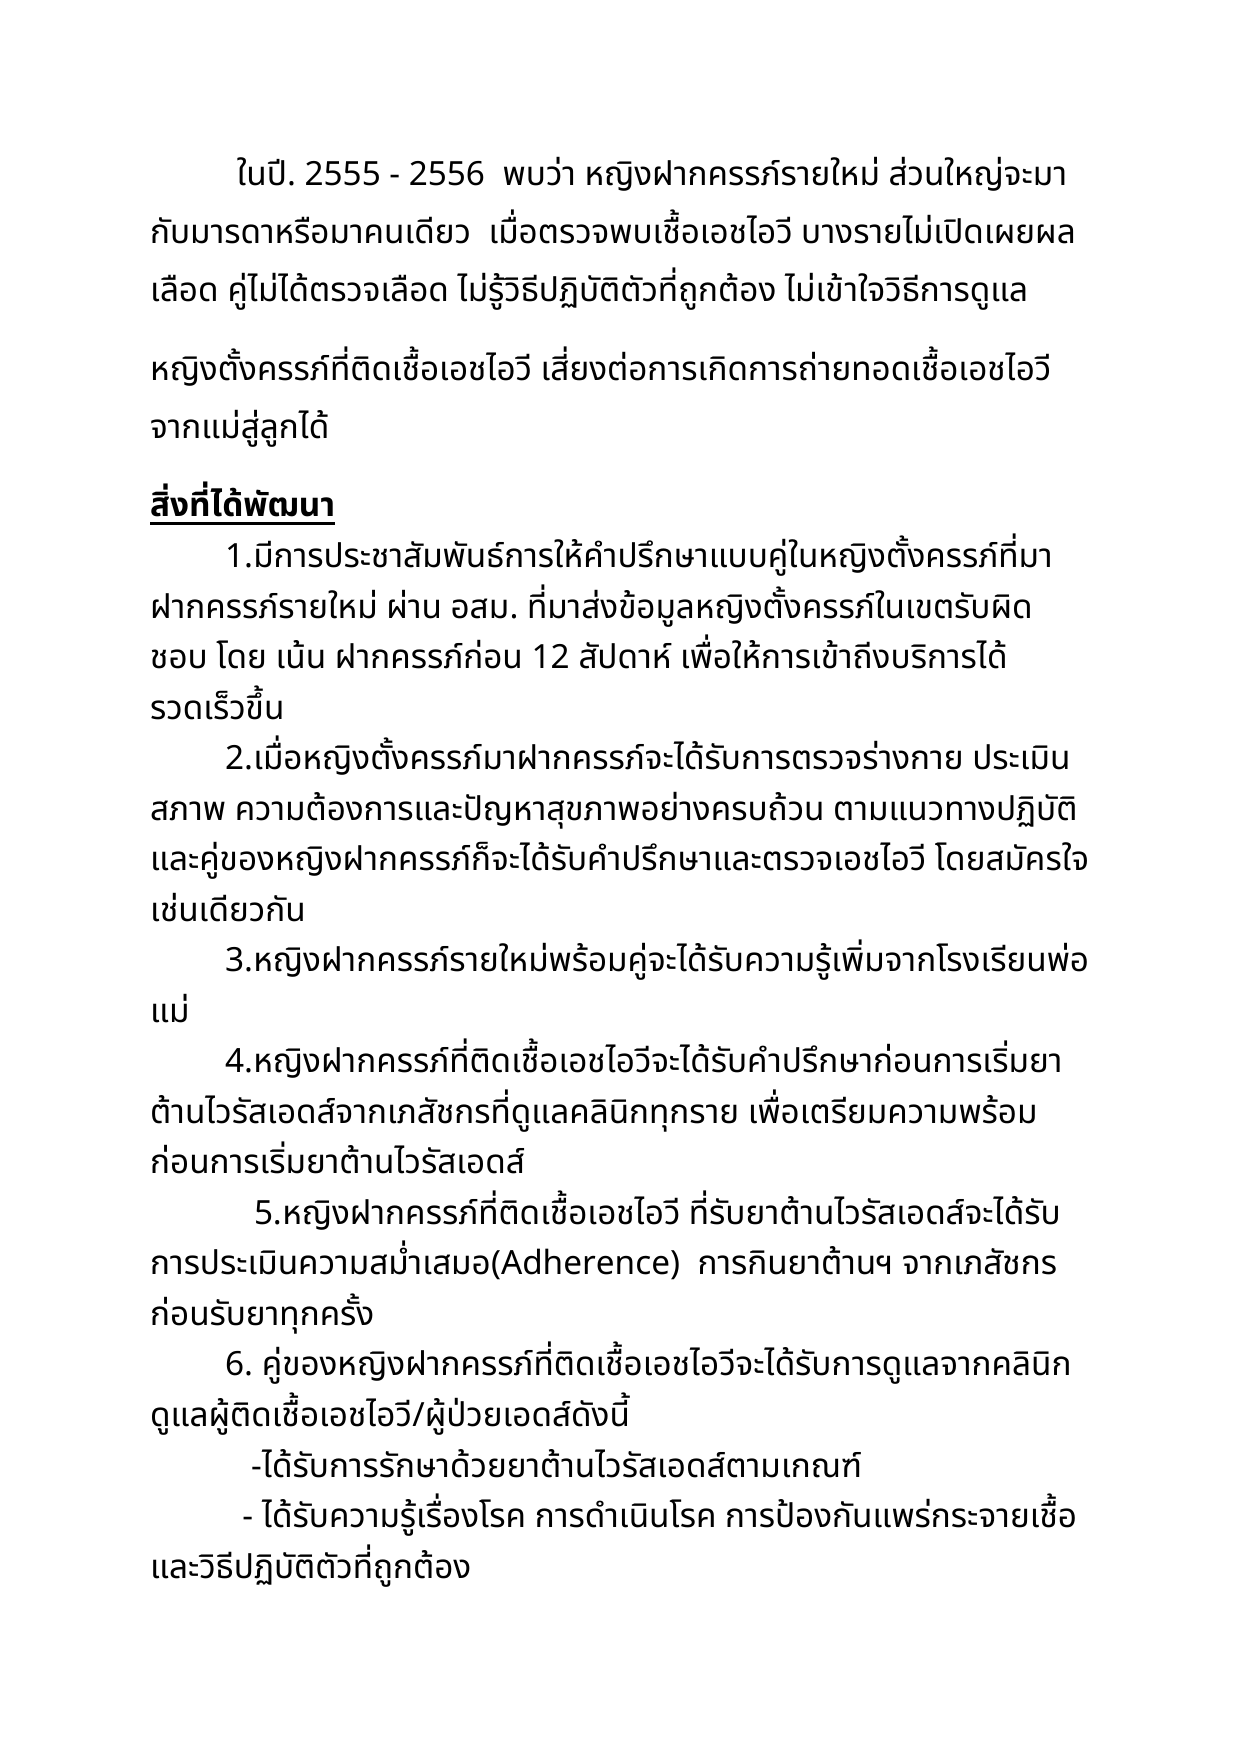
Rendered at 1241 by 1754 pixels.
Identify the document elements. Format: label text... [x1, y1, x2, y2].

text -ได้รับการรักษาด้วยยาต้านไวรัสเอดส์ตามเกณฑ์ [150, 1441, 1090, 1492]
text 5.หญิงฝากครรภ์ที่ติดเชื้อเอชไอวี ที่รับยาต้านไวรัสเอดส์จะได้รับการประเมินความสม่ำเสมอ(Adherence) การกินยาต้านฯ จากเภสัชกรก่อนรับยาทุกครั้ง [150, 1188, 1090, 1340]
text หญิงตั้งครรภ์ที่ติดเชื้อเอชไอวี เสี่ยงต่อการเกิดการถ่ายทอดเชื้อเอชไอวีจากแม่สู่ลูกได้ [150, 345, 1090, 453]
text 1.มีการประชาสัมพันธ์การให้คำปรึกษาแบบคู่ในหญิงตั้งครรภ์ที่มาฝากครรภ์รายใหม่ ผ่าน อสม. ที่มาส่งข้อมูลหญิงตั้งครรภ์ในเขตรับผิดชอบ โดย เน้น ฝากครรภ์ก่อน 12 สัปดาห์ เพื่อให้การเข้าถีงบริการได้รวดเร็วขึ้น [150, 532, 1090, 734]
text 3.หญิงฝากครรภ์รายใหม่พร้อมคู่จะได้รับความรู้เพิ่มจากโรงเรียนพ่อแม่ [150, 936, 1090, 1037]
text เช่นเดียวกัน [150, 886, 1090, 936]
text 4.หญิงฝากครรภ์ที่ติดเชื้อเอชไอวีจะได้รับคำปรึกษาก่อนการเริ่มยาต้านไวรัสเอดส์จากเภสัชกรที่ดูแลคลินิกทุกราย เพื่อเตรียมความพร้อมก่อนการเริ่มยาต้านไวรัสเอดส์ [150, 1037, 1090, 1188]
text - ได้รับความรู้เรื่องโรค การดำเนินโรค การป้องกันแพร่กระจายเชื้อและวิธีปฏิบัติตัวที่ถูกต้อง [150, 1492, 1090, 1593]
text สิ่งที่ได้พัฒนา [150, 481, 1090, 532]
text 2.เมื่อหญิงตั้งครรภ์มาฝากครรภ์จะได้รับการตรวจร่างกาย ประเมินสภาพ ความต้องการและปัญหาสุขภาพอย่างครบถ้วน ตามแนวทางปฏิบัติ และคู่ของหญิงฝากครรภ์ก็จะได้รับคำปรึกษาและตรวจเอชไอวี โดยสมัครใจ [150, 734, 1090, 886]
text ในปี. 2555 - 2556 พบว่า หญิงฝากครรภ์รายใหม่ ส่วนใหญ่จะมากับมารดาหรือมาคนเดียว เมื่อตรวจพบเชื้อเอชไอวี บางรายไม่เปิดเผยผลเลือด คู่ไม่ได้ตรวจเลือด ไม่รู้วิธีปฏิบัติตัวที่ถูกต้อง ไม่เข้าใจวิธีการดูแล [150, 150, 1090, 316]
text 6. คู่ของหญิงฝากครรภ์ที่ติดเชื้อเอชไอวีจะได้รับการดูแลจากคลินิกดูแลผู้ติดเชื้อเอชไอวี/ผู้ป่วยเอดส์ดังนี้ [150, 1340, 1090, 1441]
